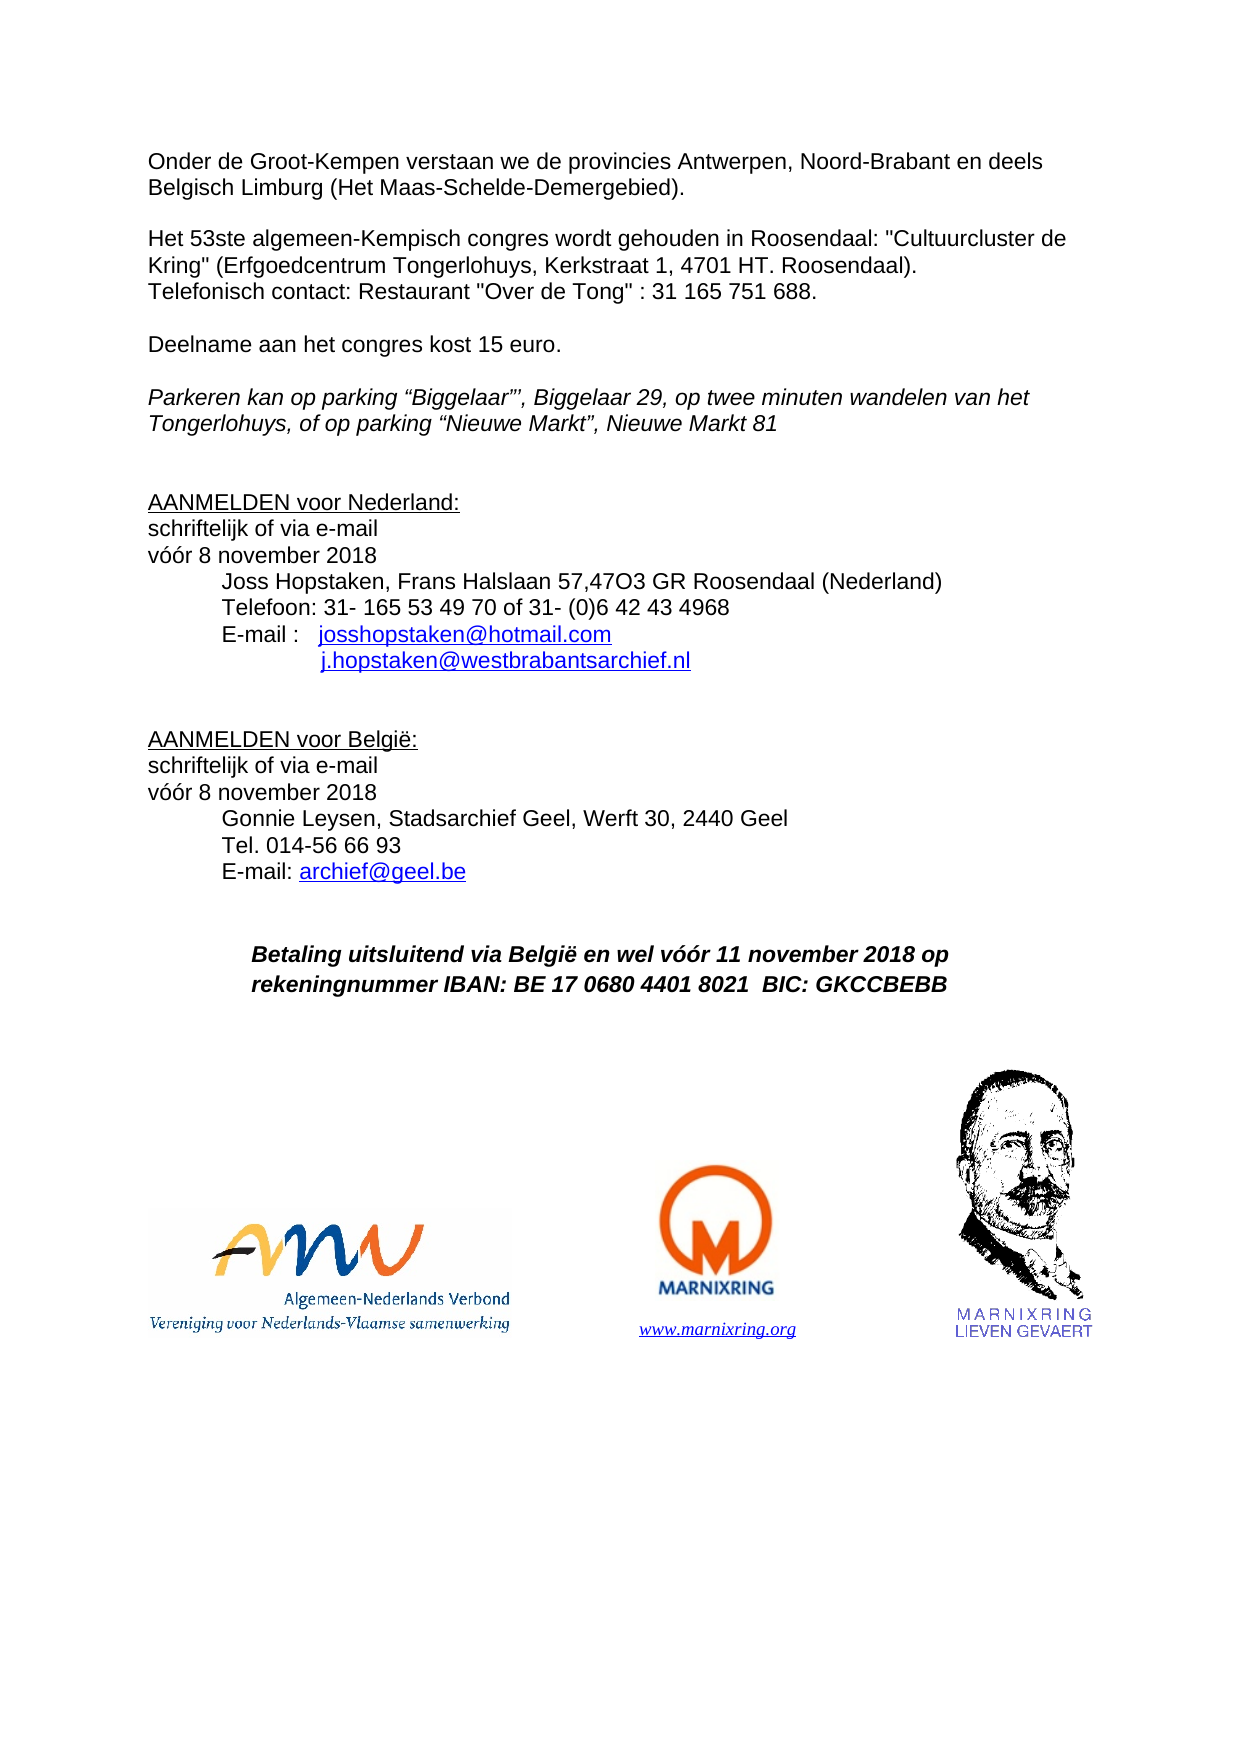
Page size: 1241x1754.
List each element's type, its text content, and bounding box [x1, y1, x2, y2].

text Betaling uitsluitend via België en wel vóór 11 november 2018 op rekeningnummer IBAN: BE 17 0680 4401 8021 BIC: GKCCBEBB [251, 941, 1092, 997]
text vóór 8 november 2018 [148, 779, 1092, 805]
picture [147, 1208, 512, 1338]
text Telefoon: 31- 165 53 49 70 of 31- (0)6 42 43 4968 [148, 594, 1092, 621]
picture [654, 1160, 780, 1301]
text Onder de Groot-Kempen verstaan we de provincies Antwerpen, Noord-Brabant en deels Belgisch Limburg (Het Maas-Schelde-Demergebied). [148, 148, 1092, 200]
picture [948, 1062, 1093, 1337]
text Parkeren kan op parking “Biggelaar”’, Biggelaar 29, op twee minuten wandelen van het Tongerlohuys, of op parking “Nieuwe Markt”, Nieuwe Markt 81 [148, 383, 1092, 436]
text E-mail: archief@geel.be [148, 858, 1092, 884]
text Tel. 014-56 66 93 [148, 832, 1092, 858]
text j.hopstaken@westbrabantsarchief.nl [148, 647, 1092, 673]
text Het 53ste algemeen-Kempisch congres wordt gehouden in Roosendaal: "Cultuurcluster de Kring" (Erfgoedcentrum Tongerlohuys, Kerkstraat 1, 4701 HT. Roosendaal). [148, 225, 1092, 278]
text Telefonisch contact: Restaurant "Over de Tong" : 31 165 751 688. [148, 278, 1092, 304]
text AANMELDEN voor Nederland: [148, 489, 1092, 515]
text Deelname aan het congres kost 15 euro. [148, 331, 1092, 357]
text Gonnie Leysen, Stadsarchief Geel, Werft 30, 2440 Geel [148, 805, 1092, 832]
text AANMELDEN voor België: [148, 726, 1092, 752]
text www.marnixring.org [148, 1317, 1092, 1339]
text Joss Hopstaken, Frans Halslaan 57,47O3 GR Roosendaal (Nederland) [148, 568, 1092, 594]
text E-mail : josshopstaken@hotmail.com [148, 621, 1092, 647]
text vóór 8 november 2018 [148, 542, 1092, 568]
text schriftelijk of via e-mail [148, 752, 1092, 779]
text schriftelijk of via e-mail [148, 515, 1092, 542]
